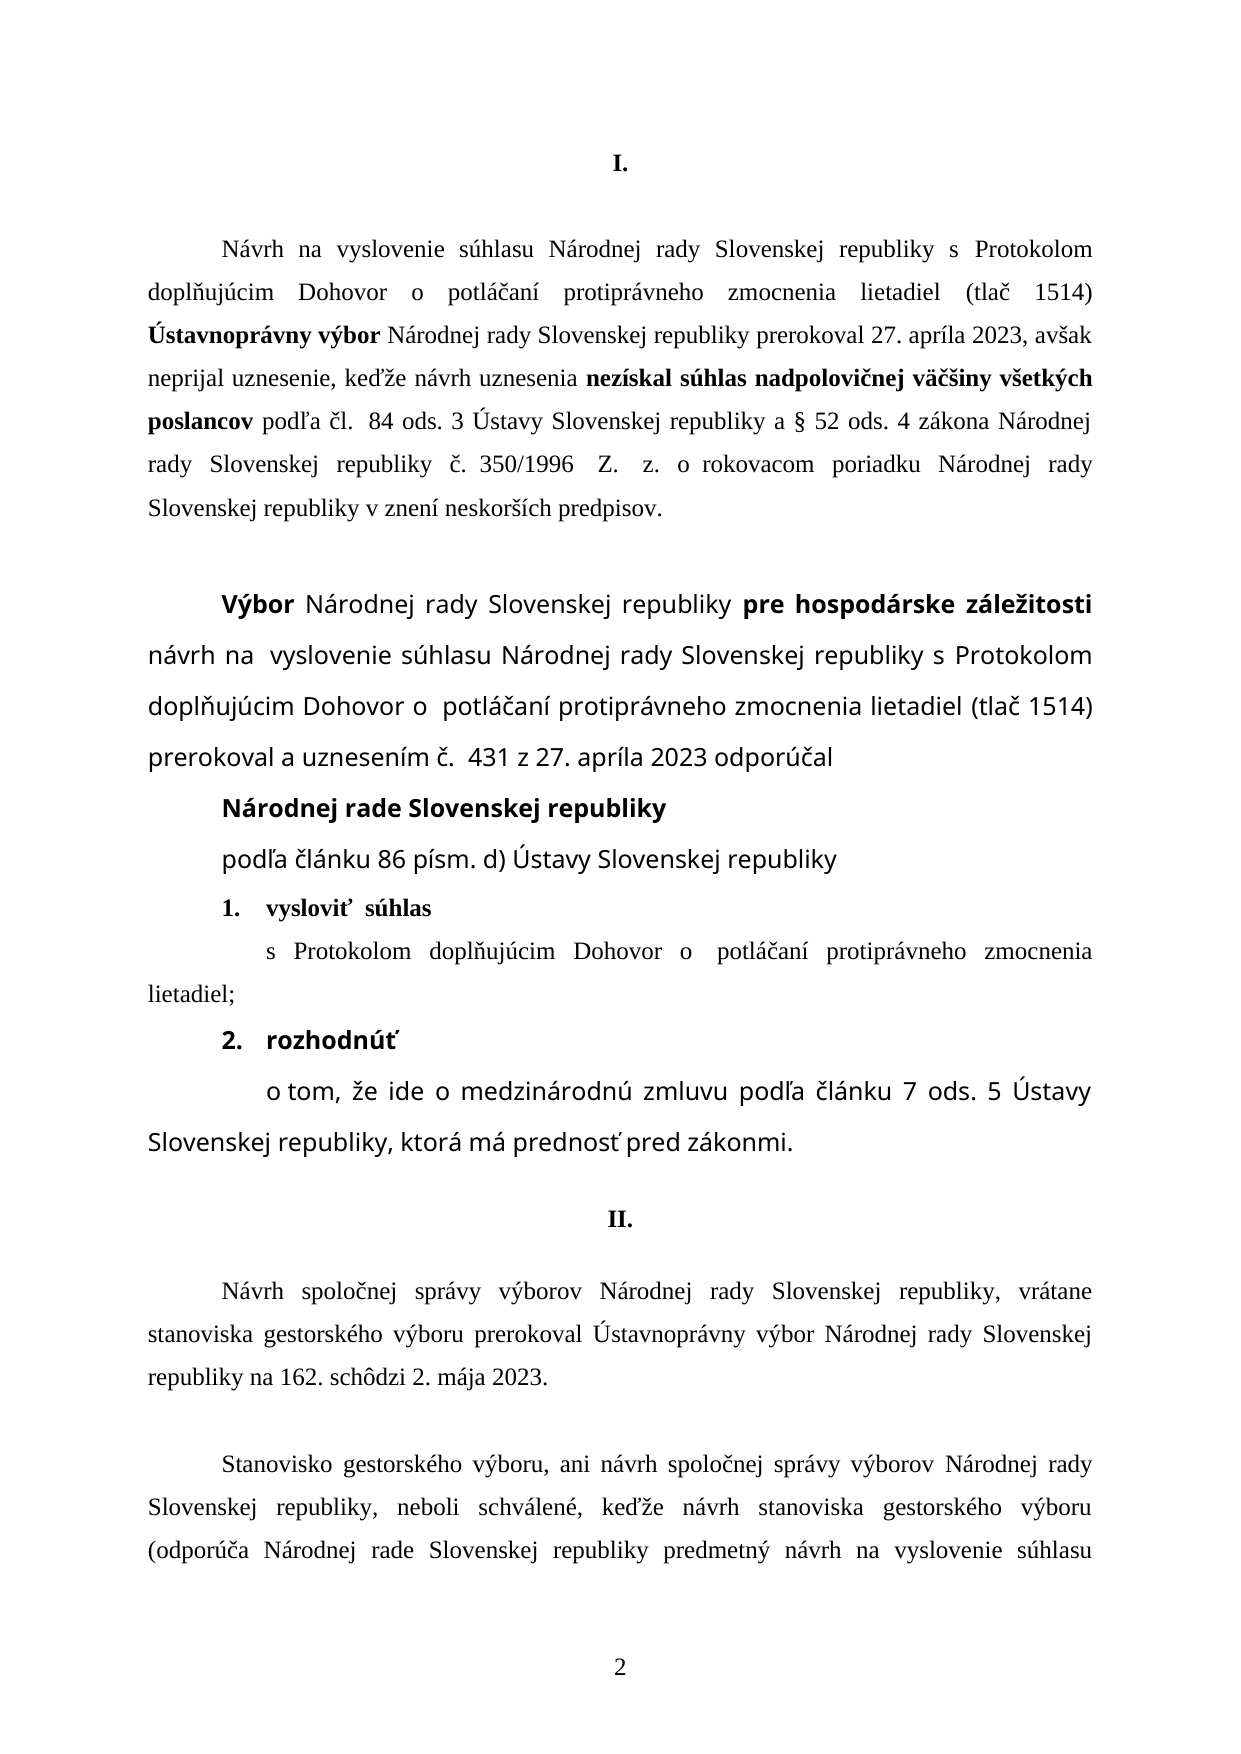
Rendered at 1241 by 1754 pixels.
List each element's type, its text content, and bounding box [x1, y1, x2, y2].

text Návrh spoločnej správy výborov Národnej rady Slovenskej republiky, vrátane stanoviska gestorského výboru prerokoval Ústavnoprávny výbor Národnej rady Slovenskej republiky na 162. schôdzi 2. mája 2023. [148, 1276, 1093, 1391]
text podľa článku 86 písm. d) Ústavy Slovenskej republiky [148, 842, 1093, 876]
text o tom, že ide o medzinárodnú zmluvu podľa článku 7 ods. 5 Ústavy Slovenskej republiky, ktorá má prednosť pred zákonmi. [148, 1073, 1093, 1158]
text s Protokolom doplňujúcim Dohovor o potláčaní protiprávneho zmocnenia lietadiel; [148, 936, 1093, 1008]
text I. [148, 148, 1093, 176]
list vysloviť súhlas [221, 893, 1093, 922]
text Výbor Národnej rady Slovenskej republiky pre hospodárske záležitosti návrh na vyslovenie súhlasu Národnej rady Slovenskej republiky s Protokolom doplňujúcim Dohovor o potláčaní protiprávneho zmocnenia lietadiel (tlač 1514) prerokoval a uznesením č. 431 z 27. apríla 2023 odporúčal [148, 587, 1093, 774]
text II. [148, 1204, 1093, 1233]
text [148, 1449, 1093, 1564]
list rozhodnúť [221, 1022, 1093, 1056]
text Národnej rade Slovenskej republiky [148, 791, 1093, 825]
text Návrh na vyslovenie súhlasu Národnej rady Slovenskej republiky s Protokolom doplňujúcim Dohovor o potláčaní protiprávneho zmocnenia lietadiel (tlač 1514) Ústavnoprávny výbor Národnej rady Slovenskej republiky prerokoval 27. apríla 2023, avšak neprijal uznesenie, keďže návrh uznesenia nezískal súhlas nadpolovičnej väčšiny všetkých poslancov podľa čl. 84 ods. 3 Ústavy Slovenskej republiky a § 52 ods. 4 zákona Národnej rady Slovenskej republiky č. 350/1996 Z. z. o rokovacom poriadku Národnej rady Slovenskej republiky v znení neskorších predpisov. [148, 234, 1093, 521]
